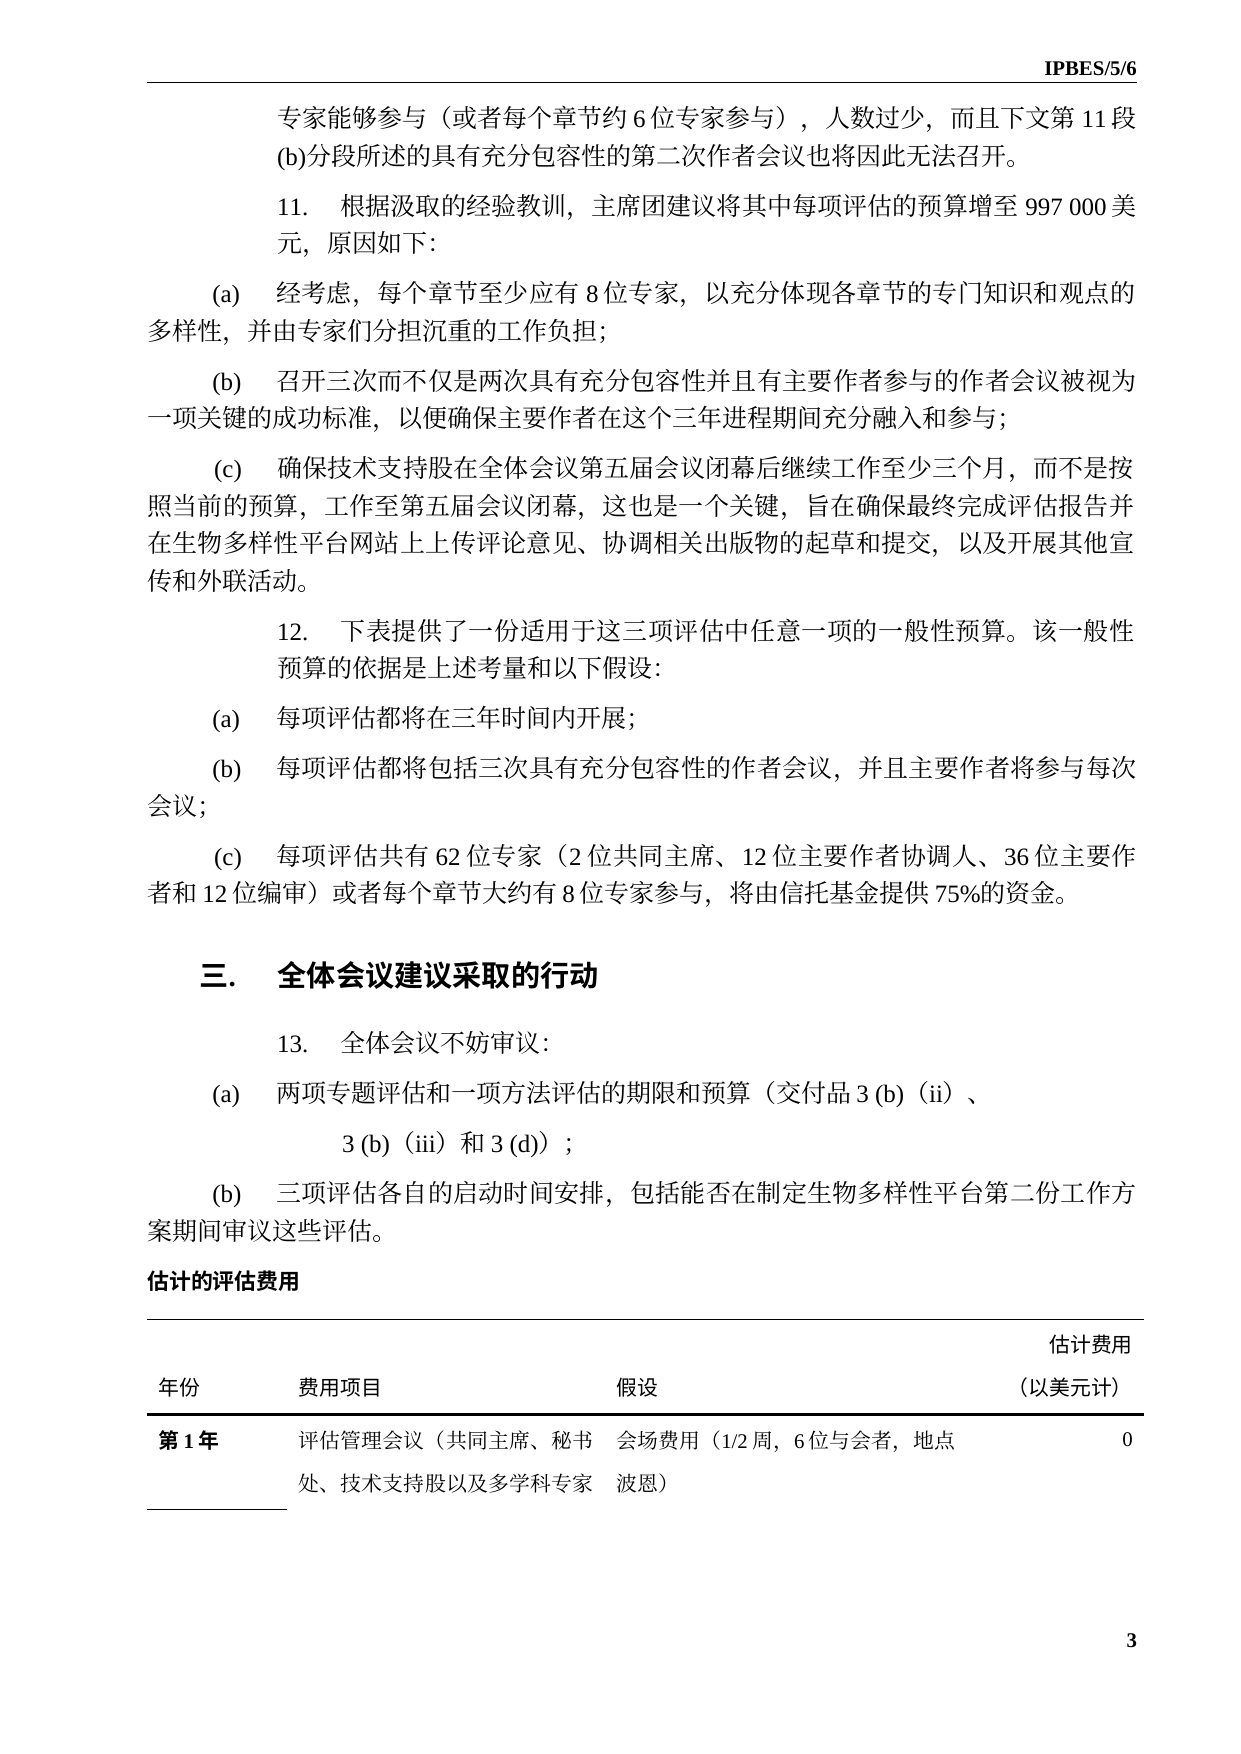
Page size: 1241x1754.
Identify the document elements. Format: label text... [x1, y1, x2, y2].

text 三. 全体会议建议采取的行动 [147, 936, 1107, 1011]
list 两项专题评估和一项方法评估的期限和预算（交付品3 (b)（ii）、 [147, 1073, 1137, 1111]
list 根据汲取的经验教训，主席团建议将其中每项评估的预算增至997 000美元，原因如下： [277, 186, 1137, 261]
table_header 费用项目 [287, 1320, 605, 1413]
table_cell 第1年 [147, 1416, 287, 1509]
list 三项评估各自的启动时间安排，包括能否在制定生物多样性平台第二份工作方案期间审议这些评估。 [147, 1173, 1137, 1248]
list 下表提供了一份适用于这三项评估中任意一项的一般性预算。该一般性预算的依据是上述考量和以下假设： [277, 611, 1137, 686]
table_header 假设 [605, 1320, 966, 1413]
list 3 (b)（iii）和3 (d)）； [342, 1123, 1137, 1161]
list 全体会议不妨审议： [277, 1023, 1137, 1061]
table_header 年份 [147, 1320, 287, 1413]
table_header 估计费用 （以美元计） [966, 1320, 1144, 1413]
list 召开三次而不仅是两次具有充分包容性并且有主要作者参与的作者会议被视为一项关键的成功标准，以便确保主要作者在这个三年进程期间充分融入和参与； [147, 361, 1137, 436]
list 确保技术支持股在全体会议第五届会议闭幕后继续工作至少三个月，而不是按照当前的预算，工作至第五届会议闭幕，这也是一个关键，旨在确保最终完成评估报告并在生物多样性平台网站上上传评论意见、协调相关出版物的起草和提交，以及开展其他宣传和外联活动。 [147, 448, 1137, 598]
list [277, 98, 1137, 173]
table_cell 会场费用（1/2周，6位与会者，地点波恩） [605, 1416, 966, 1509]
list 每项评估都将在三年时间内开展； [147, 698, 1137, 736]
text 估计的评估费用 [147, 1261, 1137, 1298]
list 每项评估共有62位专家（2位共同主席、12位主要作者协调人、36位主要作者和12位编审）或者每个章节大约有8位专家参与，将由信托基金提供75%的资金。 [147, 836, 1137, 911]
table_cell 评估管理会议（共同主席、秘书处、技术支持股以及多学科专家小组和主席团成员与会） [287, 1416, 605, 1509]
table_cell 0 [966, 1416, 1144, 1509]
list 每项评估都将包括三次具有充分包容性的作者会议，并且主要作者将参与每次会议； [147, 748, 1137, 823]
list 经考虑，每个章节至少应有8位专家，以充分体现各章节的专门知识和观点的多样性，并由专家们分担沉重的工作负担； [147, 273, 1137, 348]
